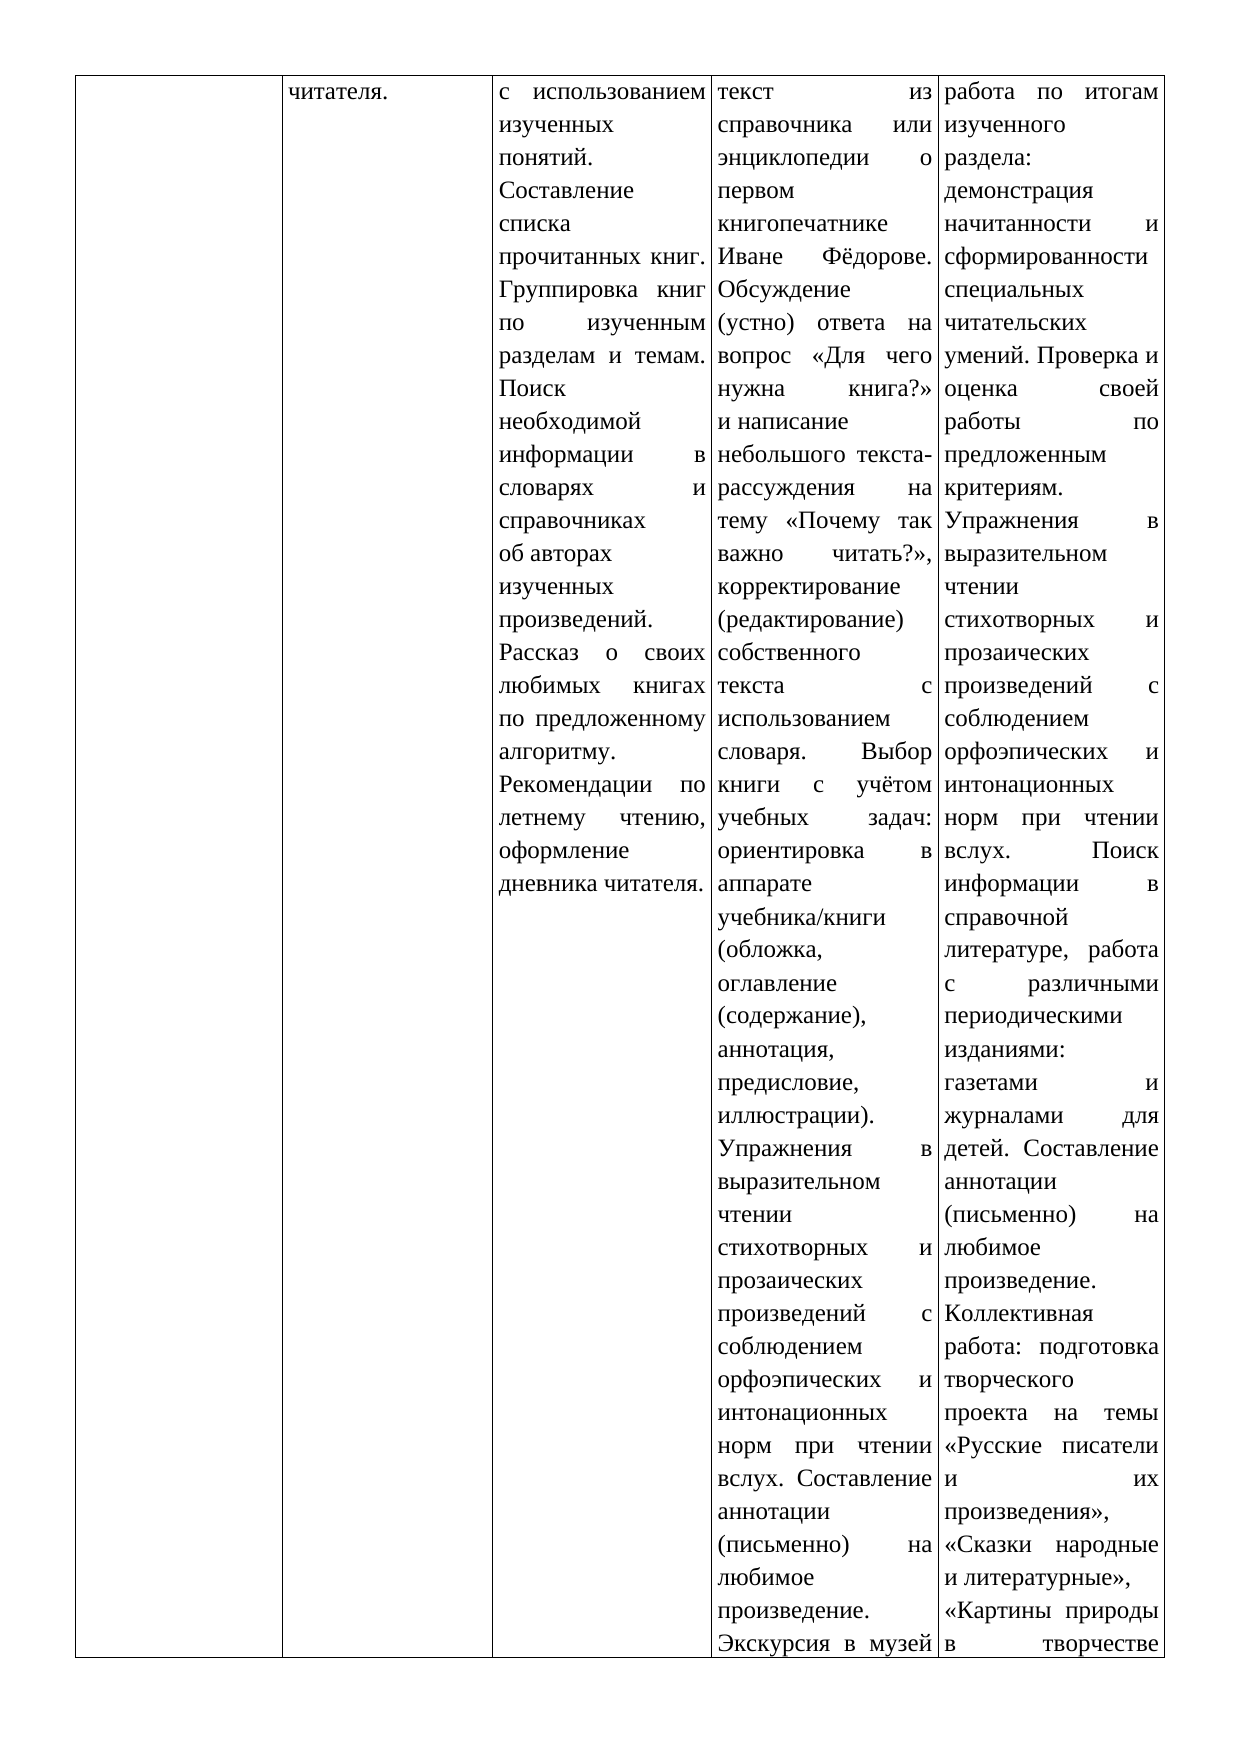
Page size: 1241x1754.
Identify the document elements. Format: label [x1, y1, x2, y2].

table_cell [283, 76, 492, 1657]
table_cell [939, 76, 1164, 1657]
table_cell [76, 76, 282, 1657]
table_cell [493, 76, 711, 1657]
table_cell [712, 76, 938, 1657]
